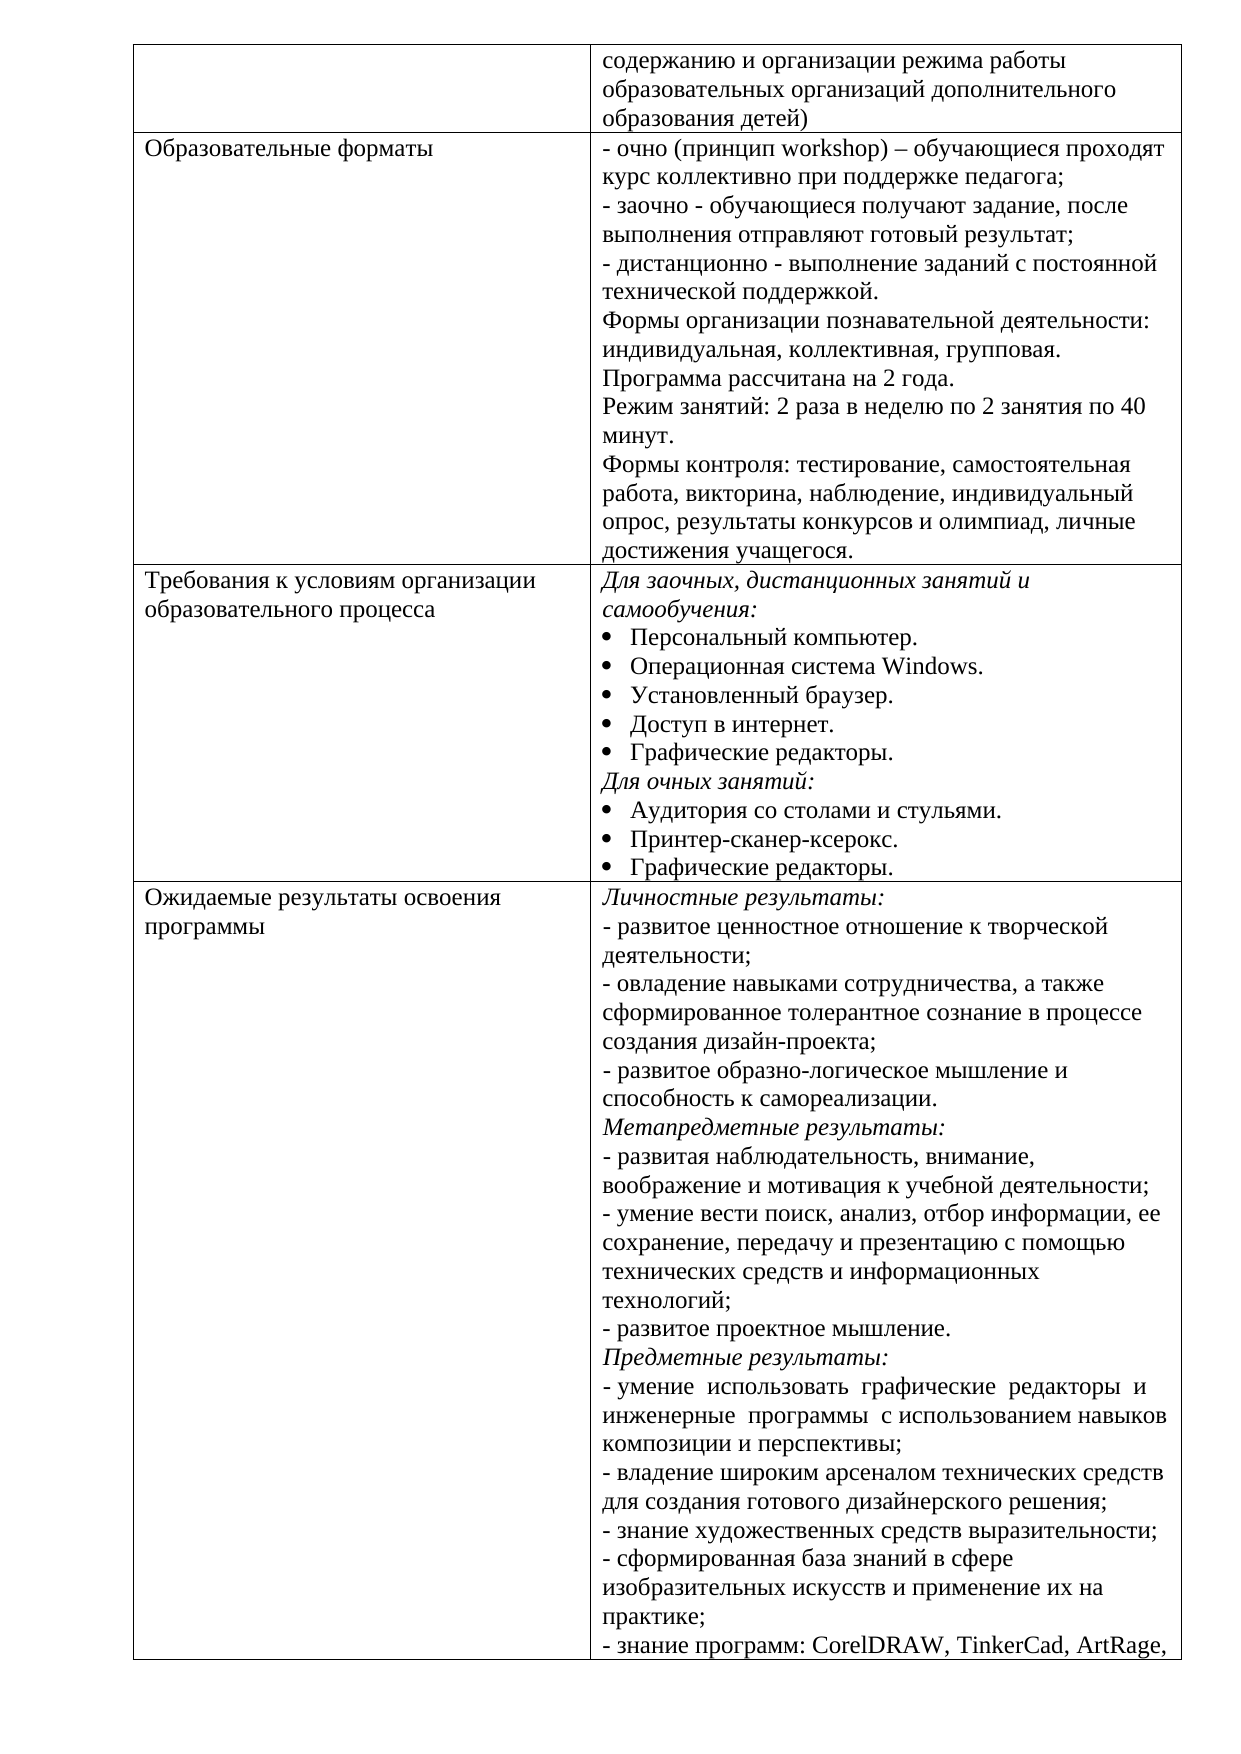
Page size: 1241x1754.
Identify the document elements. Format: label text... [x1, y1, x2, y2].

table_cell - очно (принцип workshop) – обучающиеся проходят курс коллективно при поддержке педагога; - заочно - обучающиеся получают задание, после выполнения отправляют готовый результат; - дистанционно - выполнение заданий с постоянной технической поддержкой. Формы организации познавательной деятельности: индивидуальная, коллективная, групповая. Программа рассчитана на 2 года. Режим занятий: 2 раза в неделю по 2 занятия по 40 минут. Формы контроля: тестирование, самостоятельная работа, викторина, наблюдение, индивидуальный опрос, результаты конкурсов и олимпиад, личные достижения учащегося. [591, 133, 1181, 564]
table_cell Требования к условиям организации образовательного процесса [134, 565, 590, 881]
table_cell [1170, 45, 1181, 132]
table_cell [134, 882, 590, 1658]
table_cell Образовательные форматы [134, 133, 590, 564]
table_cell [134, 45, 590, 132]
table_cell Для заочных, дистанционных занятий и самообучения: Персональный компьютер. Операционная система Windows. Установленный браузер. Доступ в интернет. Графические редакторы. Для очных занятий: Аудитория со столами и стульями. Принтер-сканер-ксерокс. Графические редакторы. [591, 565, 1181, 881]
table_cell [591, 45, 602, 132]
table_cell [591, 882, 1181, 1658]
